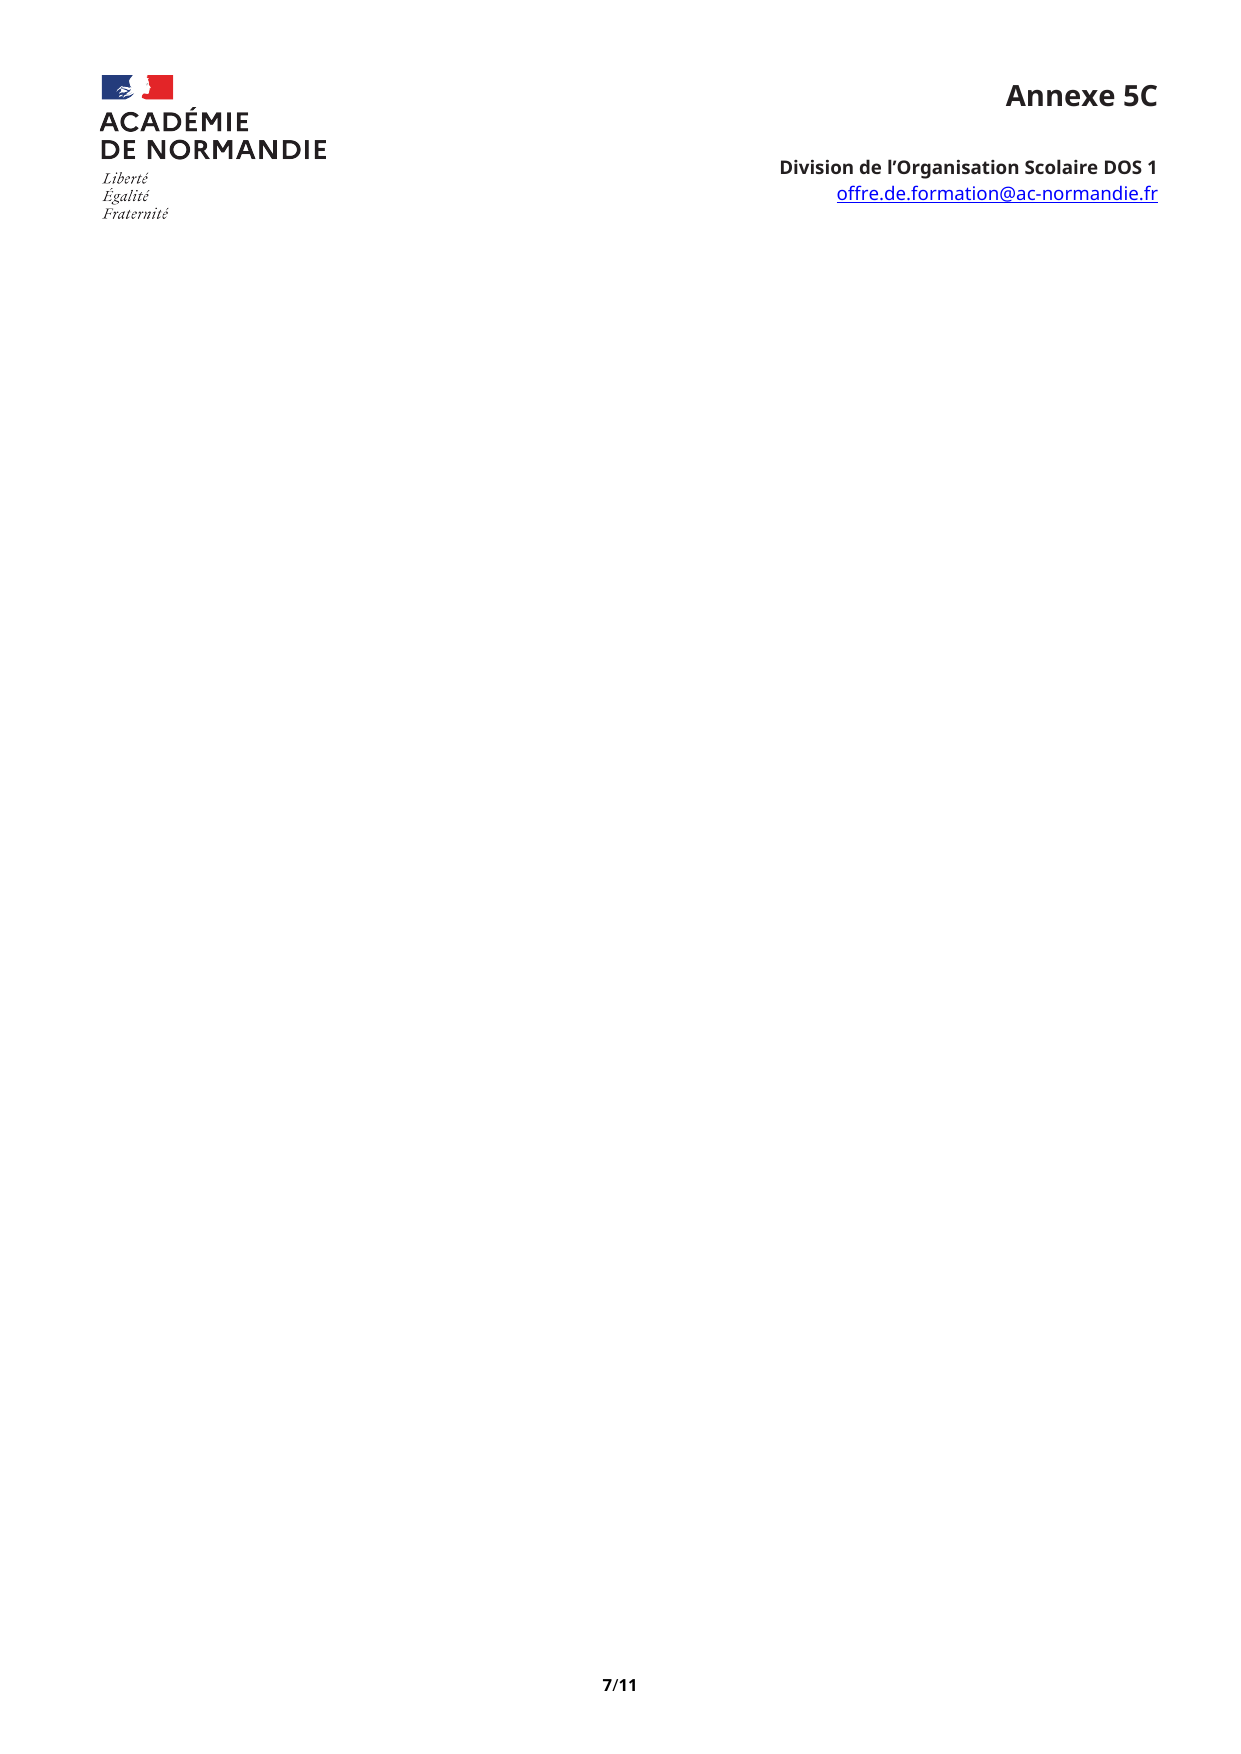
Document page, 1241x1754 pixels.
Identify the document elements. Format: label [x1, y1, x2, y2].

picture [99, 75, 326, 219]
